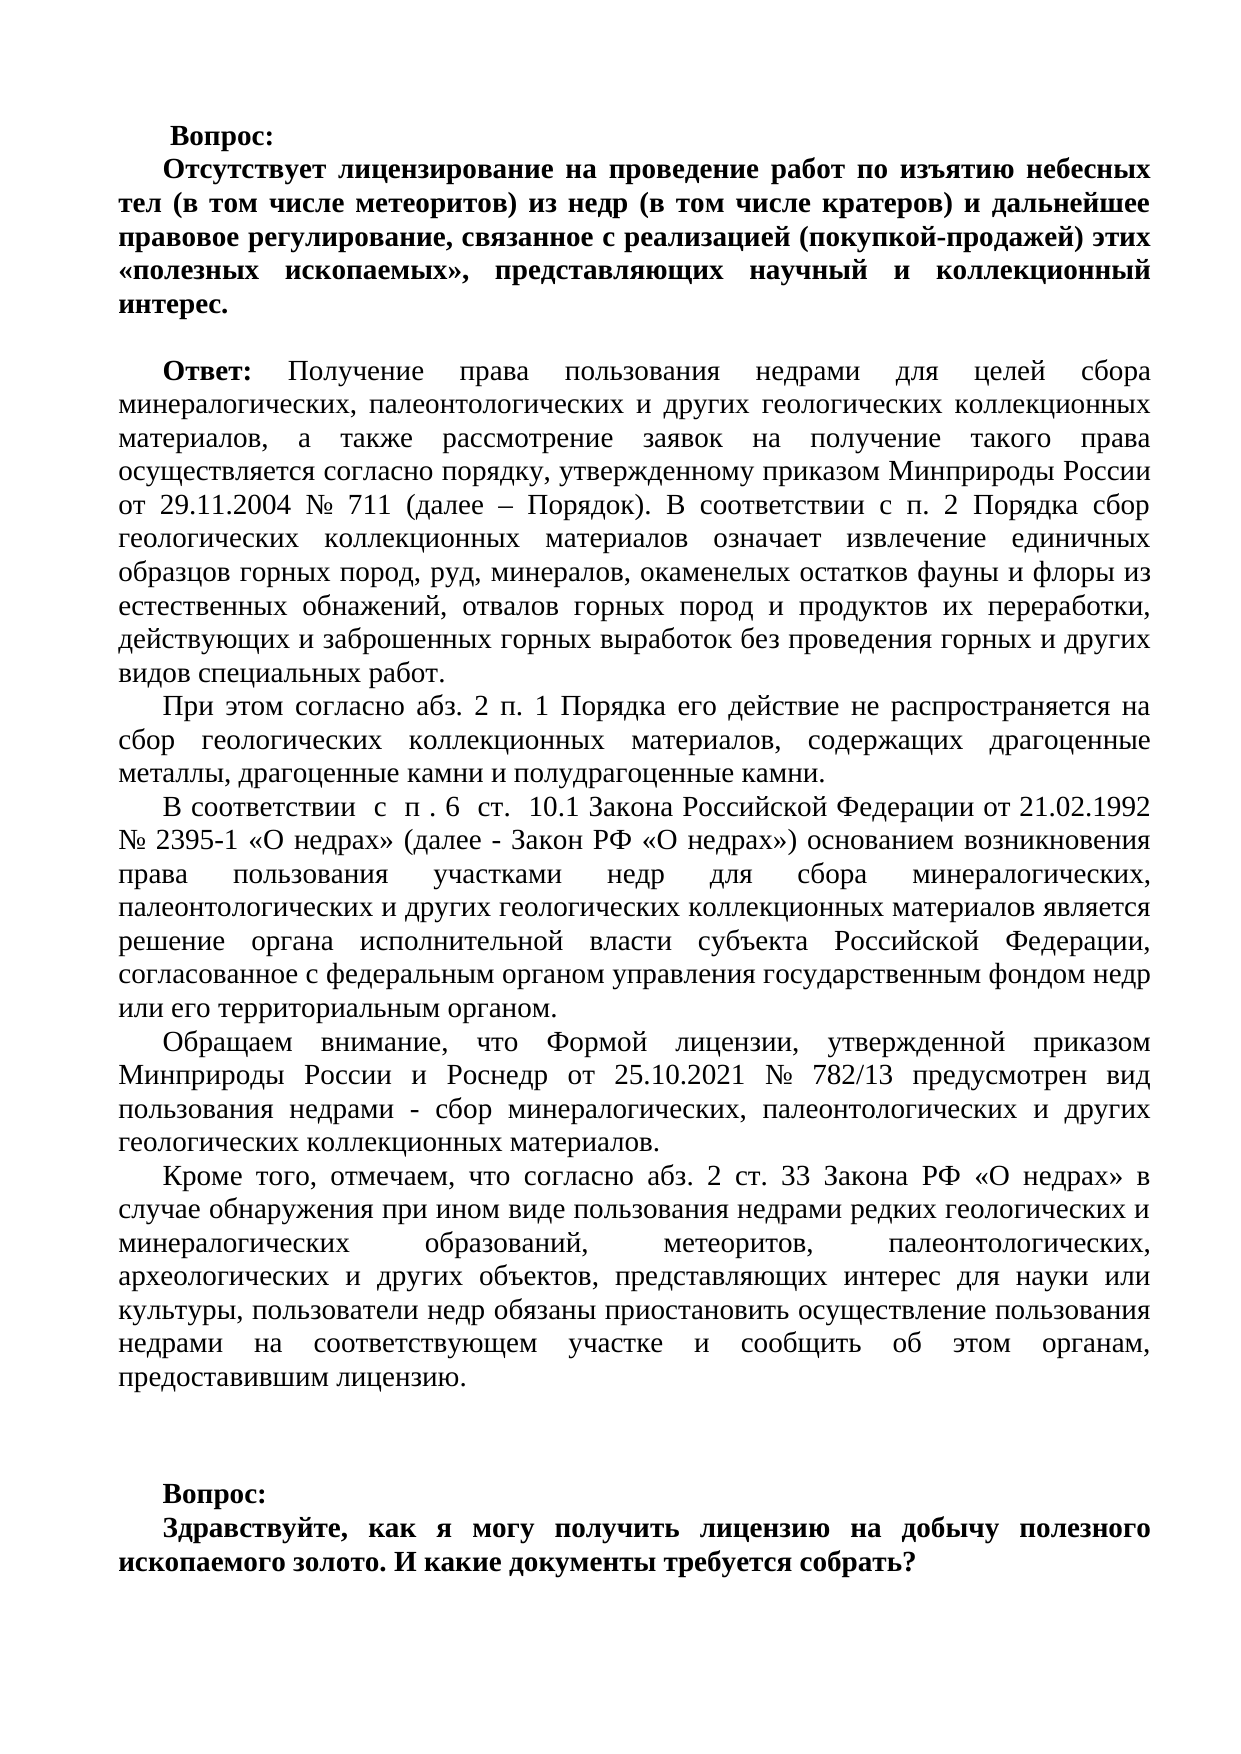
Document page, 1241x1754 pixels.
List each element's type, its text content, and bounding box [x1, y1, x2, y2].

text Вопрос: [118, 1477, 1152, 1510]
text Ответ: Получение права пользования недрами для целей сбора минералогических, палеонтологических и других геологических коллекционных материалов, а также рассмотрение заявок на получение такого права осуществляется согласно порядку, утвержденному приказом Минприроды России от 29.11.2004 № 711 (далее – Порядок). В соответствии с п. 2 Порядка сбор геологических коллекционных материалов означает извлечение единичных образцов горных пород, руд, минералов, окаменелых остатков фауны и флоры из естественных обнажений, отвалов горных пород и продуктов их переработки, действующих и заброшенных горных выработок без проведения горных и других видов специальных работ. [118, 353, 1152, 688]
text В соответствии с п . 6 ст. 10.1 Закона Российской Федерации от 21.02.1992 № 2395-1 «О недрах» (далее - Закон РФ «О недрах») основанием возникновения права пользования участками недр для сбора минералогических, палеонтологических и других геологических коллекционных материалов является решение органа исполнительной власти субъекта Российской Федерации, согласованное с федеральным органом управления государственным фондом недр или его территориальным органом. [118, 789, 1152, 1024]
text Здравствуйте, как я могу получить лицензию на добычу полезного ископаемого золото. И какие документы требуется собрать? [118, 1510, 1152, 1577]
text Вопрос: [118, 118, 1152, 152]
text Отсутствует лицензирование на проведение работ по изъятию небесных тел (в том числе метеоритов) из недр (в том числе кратеров) и дальнейшее правовое регулирование, связанное с реализацией (покупкой-продажей) этих «полезных ископаемых», представляющих научный и коллекционный интерес. [118, 152, 1152, 319]
text Кроме того, отмечаем, что согласно абз. 2 ст. 33 Закона РФ «О недрах» в случае обнаружения при ином виде пользования недрами редких геологических и минералогических образований, метеоритов, палеонтологических, археологических и других объектов, представляющих интерес для науки или культуры, пользователи недр обязаны приостановить осуществление пользования недрами на соответствующем участке и сообщить об этом органам, предоставившим лицензию. [118, 1158, 1152, 1393]
text При этом согласно абз. 2 п. 1 Порядка его действие не распространяется на сбор геологических коллекционных материалов, содержащих драгоценные металлы, драгоценные камни и полудрагоценные камни. [118, 688, 1152, 789]
text Обращаем внимание, что Формой лицензии, утвержденной приказом Минприроды России и Роснедр от 25.10.2021 № 782/13 предусмотрен вид пользования недрами - сбор минералогических, палеонтологических и других геологических коллекционных материалов. [118, 1024, 1152, 1158]
